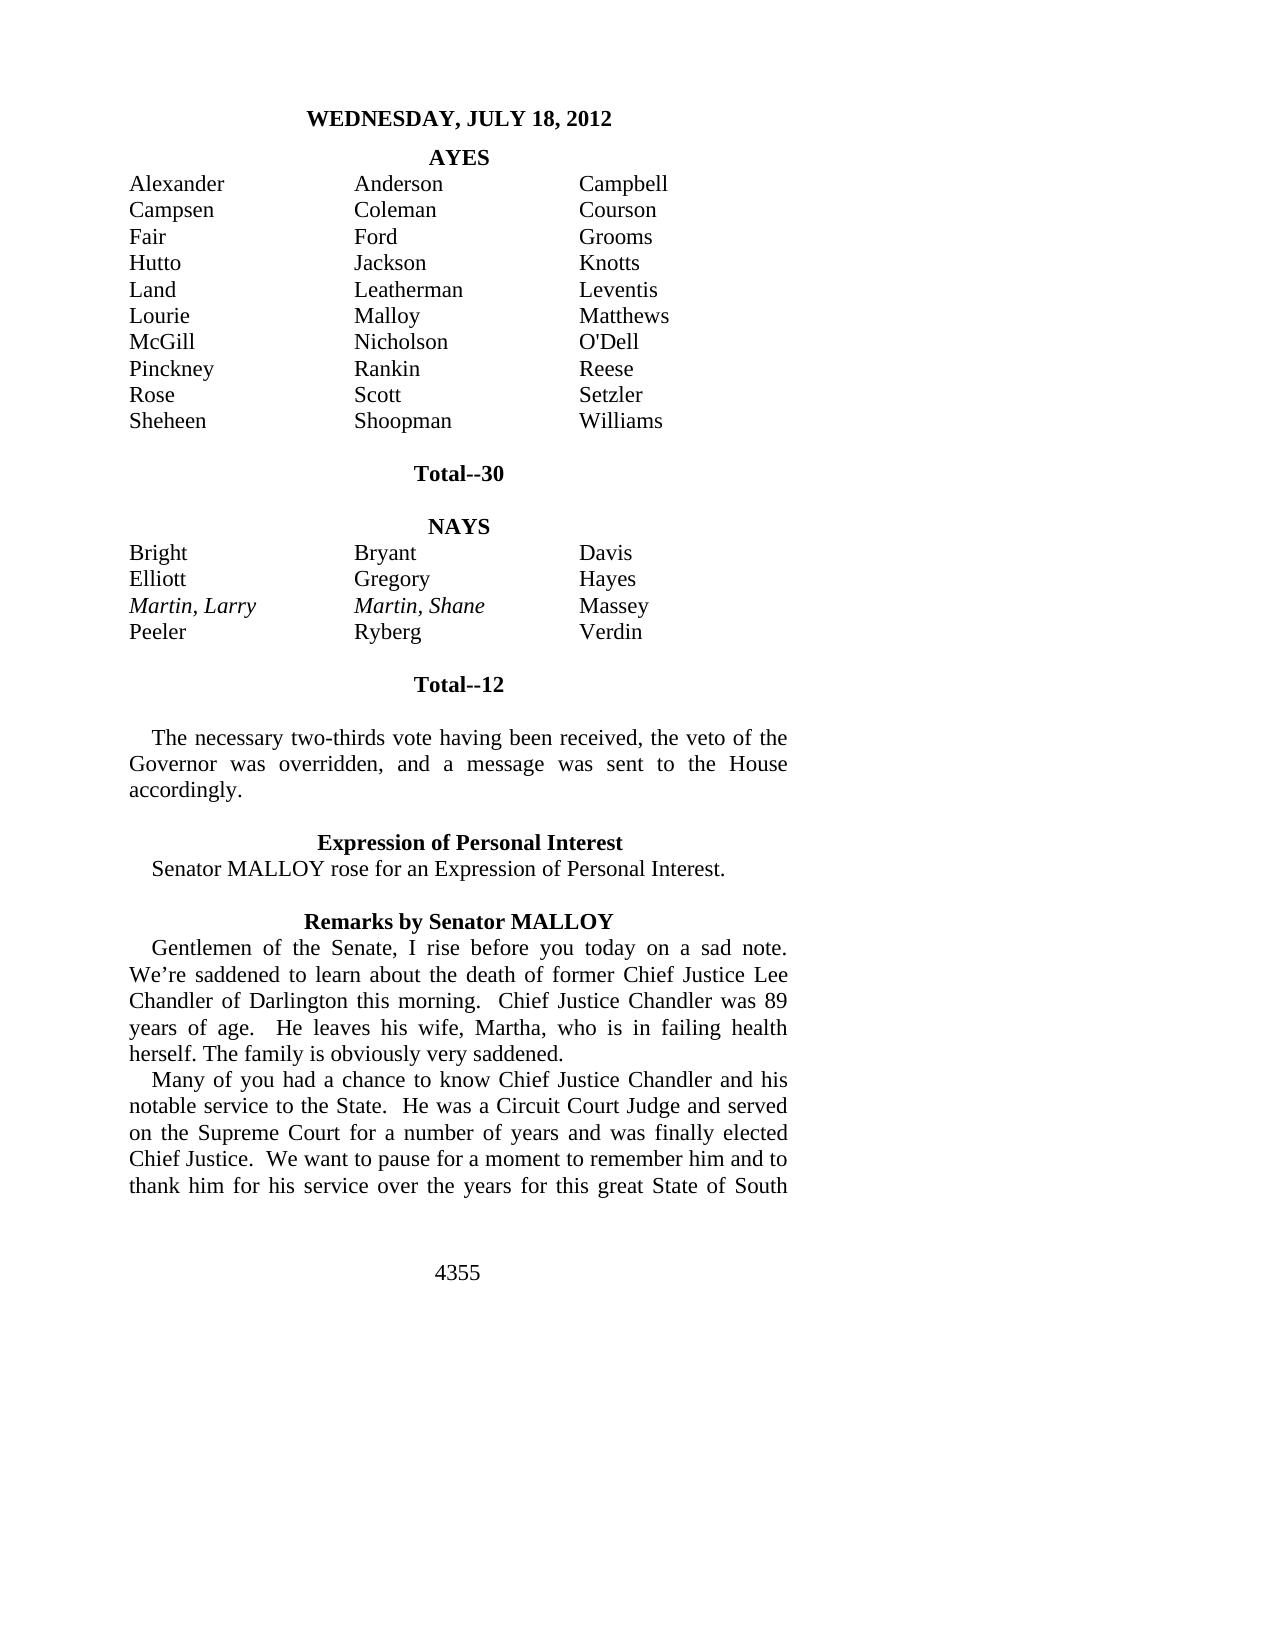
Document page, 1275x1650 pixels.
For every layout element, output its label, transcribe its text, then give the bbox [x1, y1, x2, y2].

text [129, 1066, 789, 1198]
text Elliott Gregory Hayes [129, 566, 789, 592]
text Bright Bryant Davis [129, 539, 789, 566]
text Campsen Coleman Courson [129, 197, 789, 223]
text Lourie Malloy Matthews [129, 302, 789, 328]
text Total--30 [129, 460, 789, 486]
text Rose Scott Setzler [129, 381, 789, 407]
text Remarks by Senator MALLOY [129, 908, 789, 934]
text Alexander Anderson Campbell [129, 170, 789, 197]
text The necessary two-thirds vote having been received, the veto of the Governor was overridden, and a message was sent to the House accordingly. [129, 724, 789, 803]
text Land Leatherman Leventis [129, 276, 789, 302]
text Fair Ford Grooms [129, 223, 789, 249]
text Gentlemen of the Senate, I rise before you today on a sad note. We’re saddened to learn about the death of former Chief Justice Lee Chandler of Darlington this morning. Chief Justice Chandler was 89 years of age. He leaves his wife, Martha, who is in failing health herself. The family is obviously very saddened. [129, 934, 789, 1066]
text McGill Nicholson O'Dell [129, 328, 789, 355]
text Expression of Personal Interest [129, 829, 789, 855]
text Total--12 [129, 671, 789, 697]
text Peeler Ryberg Verdin [129, 618, 789, 644]
text Sheheen Shoopman Williams [129, 407, 789, 434]
text NAYS [129, 513, 789, 539]
text Martin, Larry Martin, Shane Massey [129, 592, 789, 618]
text Pinckney Rankin Reese [129, 355, 789, 381]
text Hutto Jackson Knotts [129, 249, 789, 276]
text Senator MALLOY rose for an Expression of Personal Interest. [129, 855, 789, 882]
text AYES [129, 144, 789, 170]
